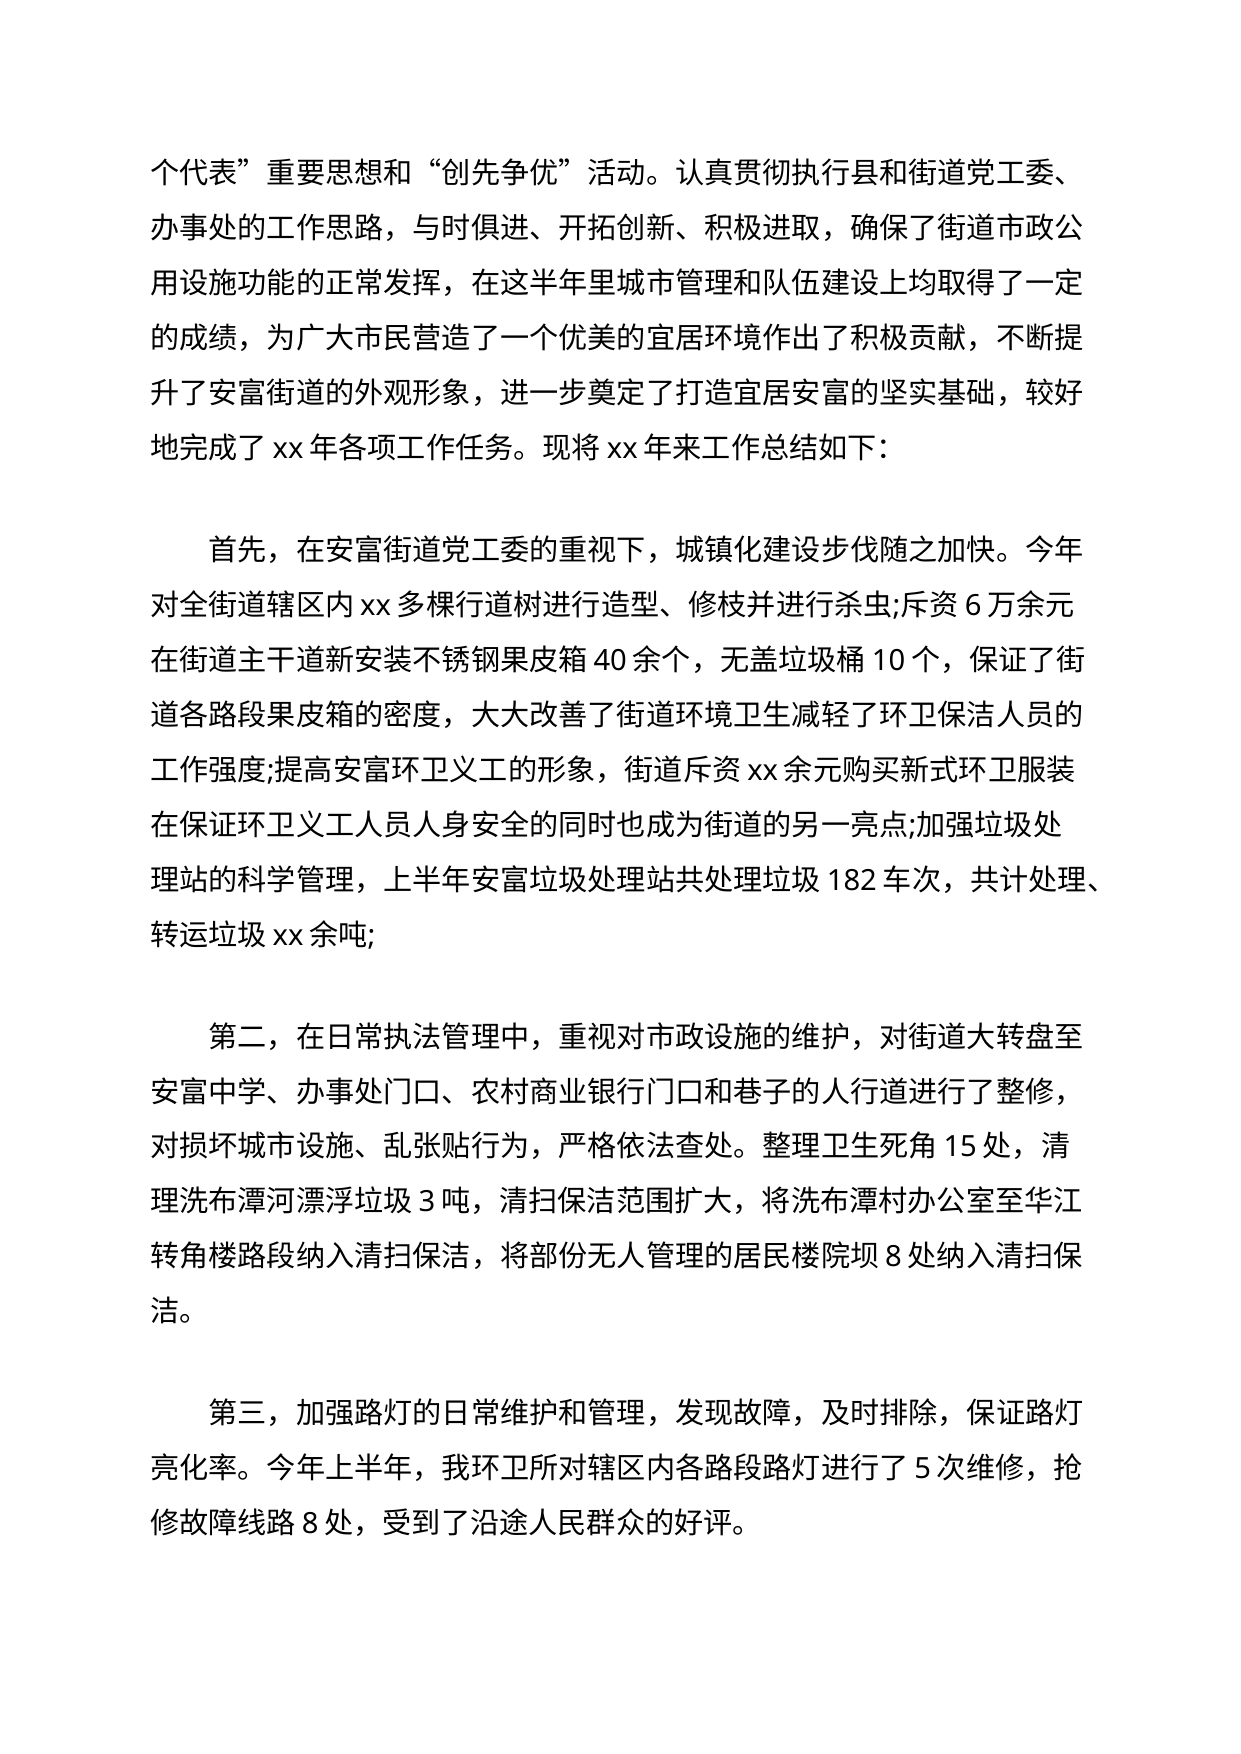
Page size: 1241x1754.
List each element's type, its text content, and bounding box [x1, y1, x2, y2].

text 第三，加强路灯的日常维护和管理，发现故障，及时排除，保证路灯亮化率。今年上半年，我环卫所对辖区内各路段路灯进行了5次维修，抢修故障线路8处，受到了沿途人民群众的好评。 [150, 1390, 1090, 1542]
text 第二，在日常执法管理中，重视对市政设施的维护，对街道大转盘至安富中学、办事处门口、农村商业银行门口和巷子的人行道进行了整修，对损坏城市设施、乱张贴行为，严格依法查处。整理卫生死角15处，清理洗布潭河漂浮垃圾3吨，清扫保洁范围扩大，将洗布潭村办公室至华江转角楼路段纳入清扫保洁，将部份无人管理的居民楼院坝8处纳入清扫保洁。 [150, 1013, 1090, 1330]
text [150, 150, 1090, 467]
text 首先，在安富街道党工委的重视下，城镇化建设步伐随之加快。今年对全街道辖区内xx多棵行道树进行造型、修枝并进行杀虫;斥资6万余元在街道主干道新安装不锈钢果皮箱40余个，无盖垃圾桶10个，保证了街道各路段果皮箱的密度，大大改善了街道环境卫生减轻了环卫保洁人员的工作强度;提高安富环卫义工的形象，街道斥资xx余元购买新式环卫服装在保证环卫义工人员人身安全的同时也成为街道的另一亮点;加强垃圾处理站的科学管理，上半年安富垃圾处理站共处理垃圾182车次，共计处理、转运垃圾xx余吨; [150, 526, 1090, 954]
